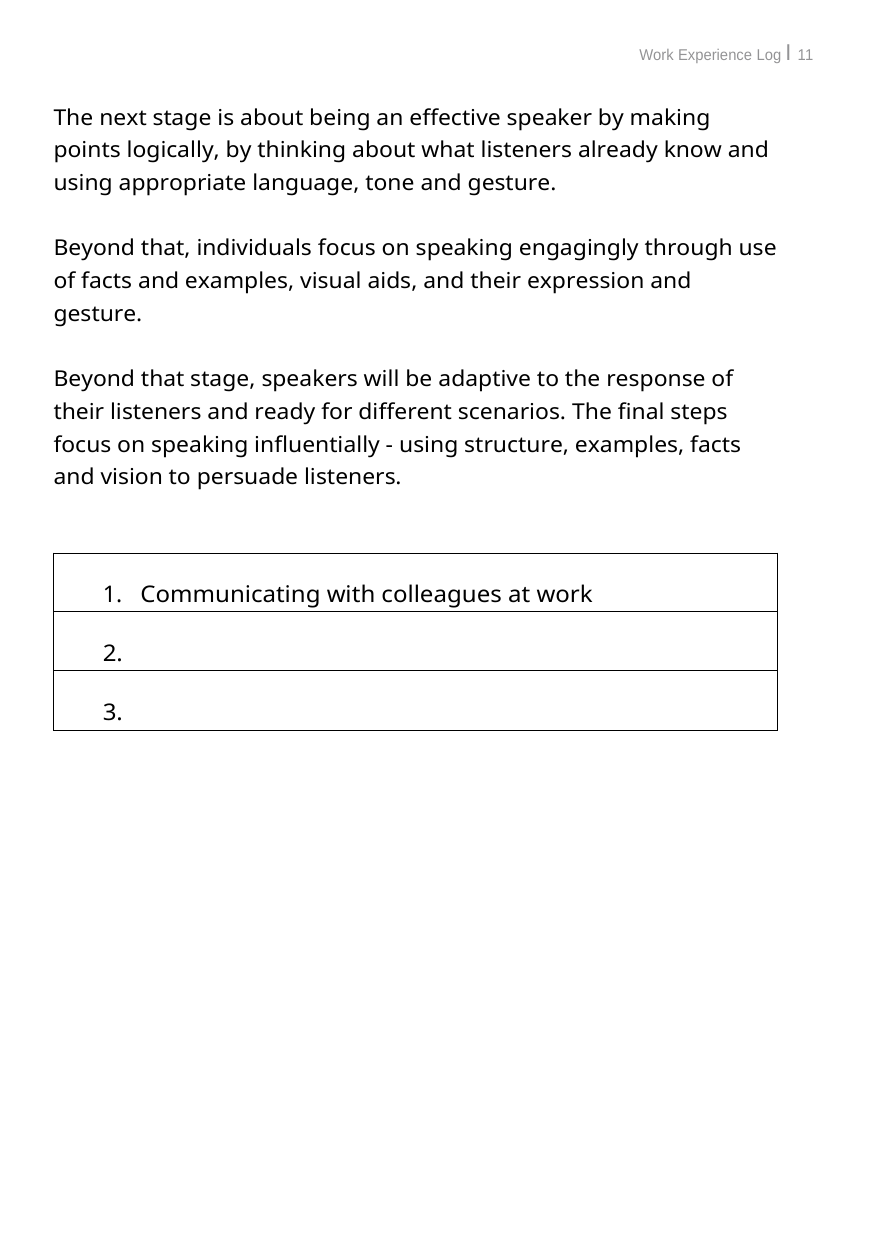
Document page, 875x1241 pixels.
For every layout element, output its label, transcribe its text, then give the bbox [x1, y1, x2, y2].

table_cell [54, 671, 777, 730]
table_cell [54, 612, 777, 670]
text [53, 69, 782, 491]
table_header Communicating with colleagues at work [54, 554, 777, 611]
